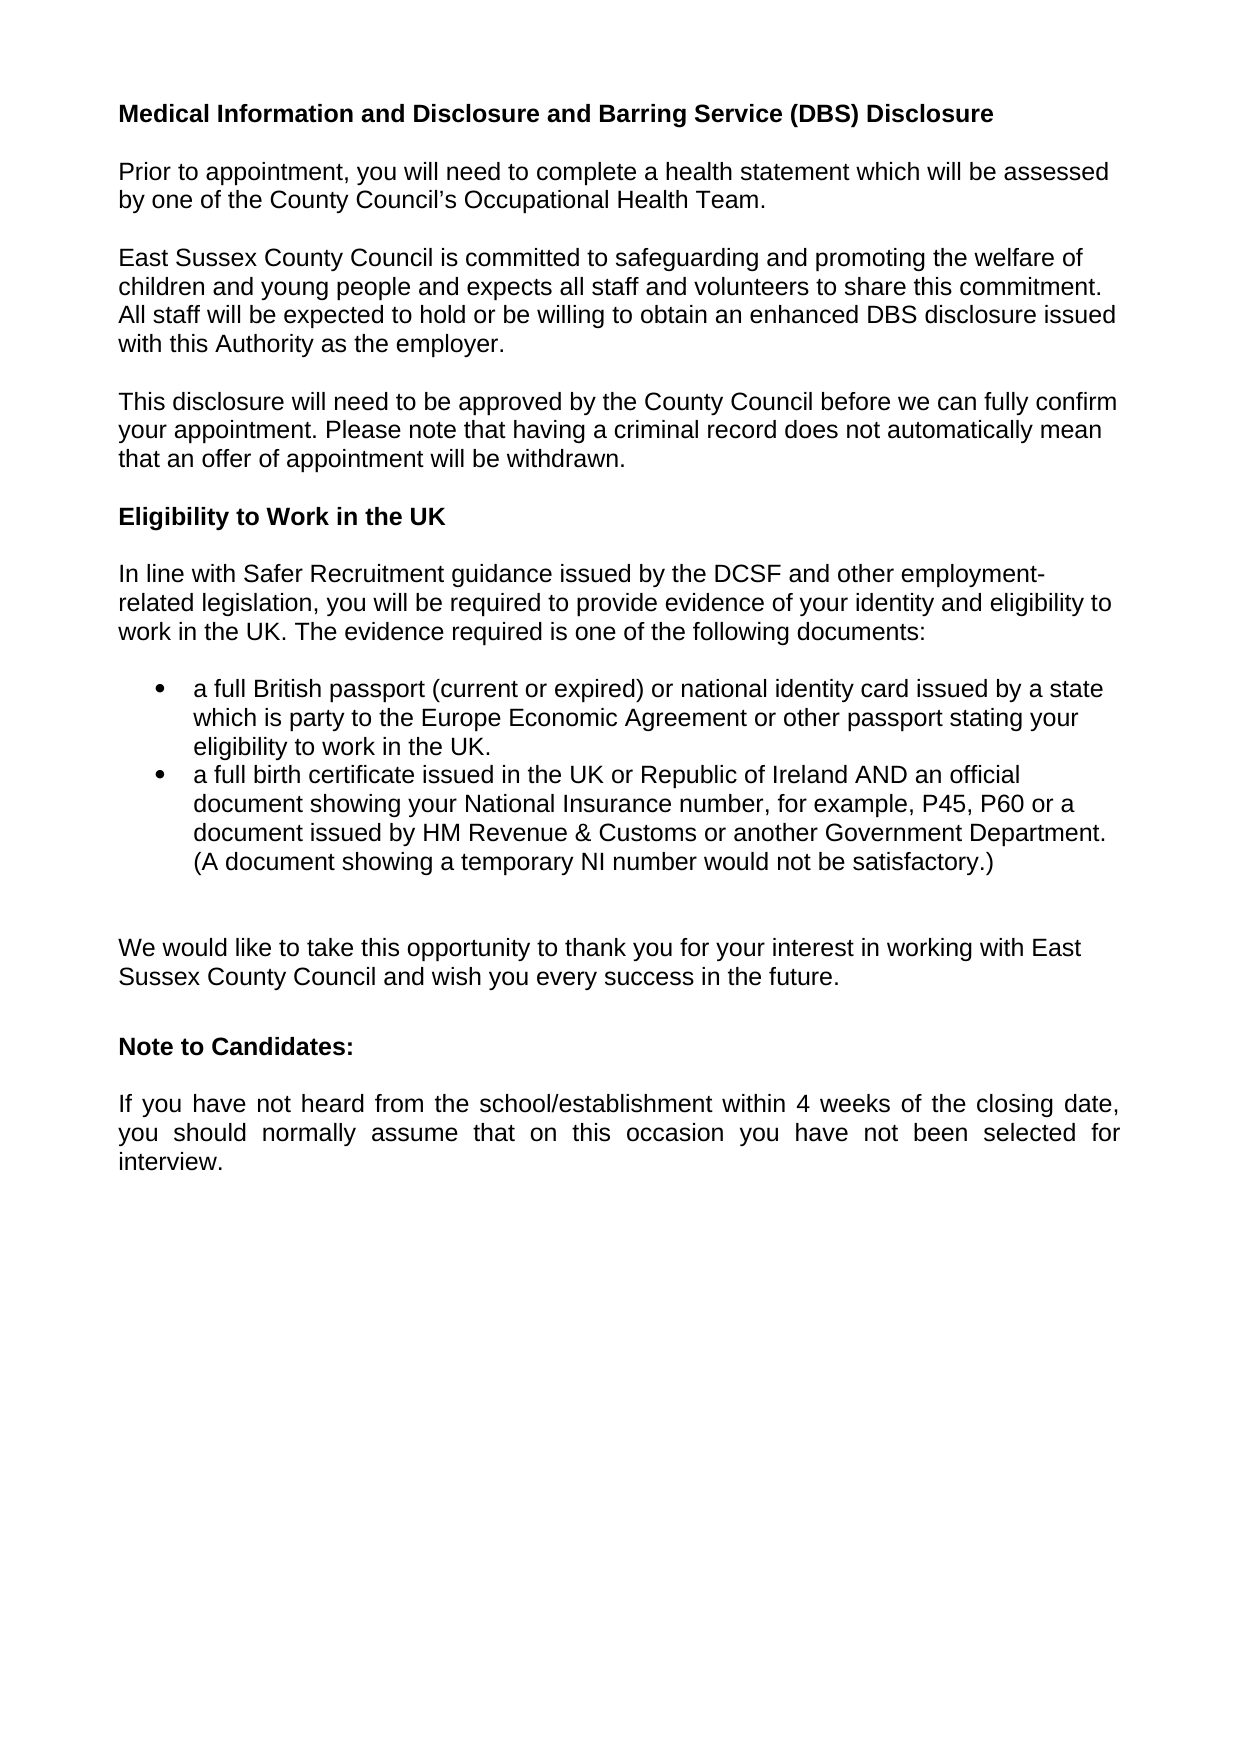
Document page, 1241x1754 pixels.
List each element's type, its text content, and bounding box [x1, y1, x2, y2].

text If you have not heard from the school/establishment within 4 weeks of the closing date, you should normally assume that on this occasion you have not been selected for interview. [118, 1089, 1122, 1176]
text related legislation, you will be required to provide evidence of your identity and eligibility to work in the UK. The evidence required is one of the following documents: [118, 588, 1122, 645]
text Prior to appointment, you will need to complete a health statement which will be assessed by one of the County Council’s Occupational Health Team. [118, 157, 1122, 214]
list a full British passport (current or expired) or national identity card issued by a state which is party to the Europe Economic Agreement or other passport stating your eligibility to work in the UK. [156, 674, 1122, 760]
text In line with Safer Recruitment guidance issued by the DCSF and other employment- [118, 559, 1122, 588]
list a full birth certificate issued in the UK or Republic of Ireland AND an official document showing your National Insurance number, for example, P45, P60 or a document issued by HM Revenue & Customs or another Government Department. (A document showing a temporary NI number would not be satisfactory.) [156, 760, 1122, 876]
text Note to Candidates: [118, 1032, 1122, 1061]
text Medical Information and Disclosure and Barring Service (DBS) Disclosure [118, 99, 1122, 128]
text We would like to take this opportunity to thank you for your interest in working with East Sussex County Council and wish you every success in the future. [118, 933, 1122, 991]
text East Sussex County Council is committed to safeguarding and promoting the welfare of children and young people and expects all staff and volunteers to share this commitment. All staff will be expected to hold or be willing to obtain an enhanced DBS disclosure issued with this Authority as the employer. [118, 243, 1122, 358]
text Eligibility to Work in the UK [118, 502, 1122, 530]
text This disclosure will need to be approved by the County Council before we can fully confirm your appointment. Please note that having a criminal record does not automatically mean that an offer of appointment will be withdrawn. [118, 387, 1122, 473]
